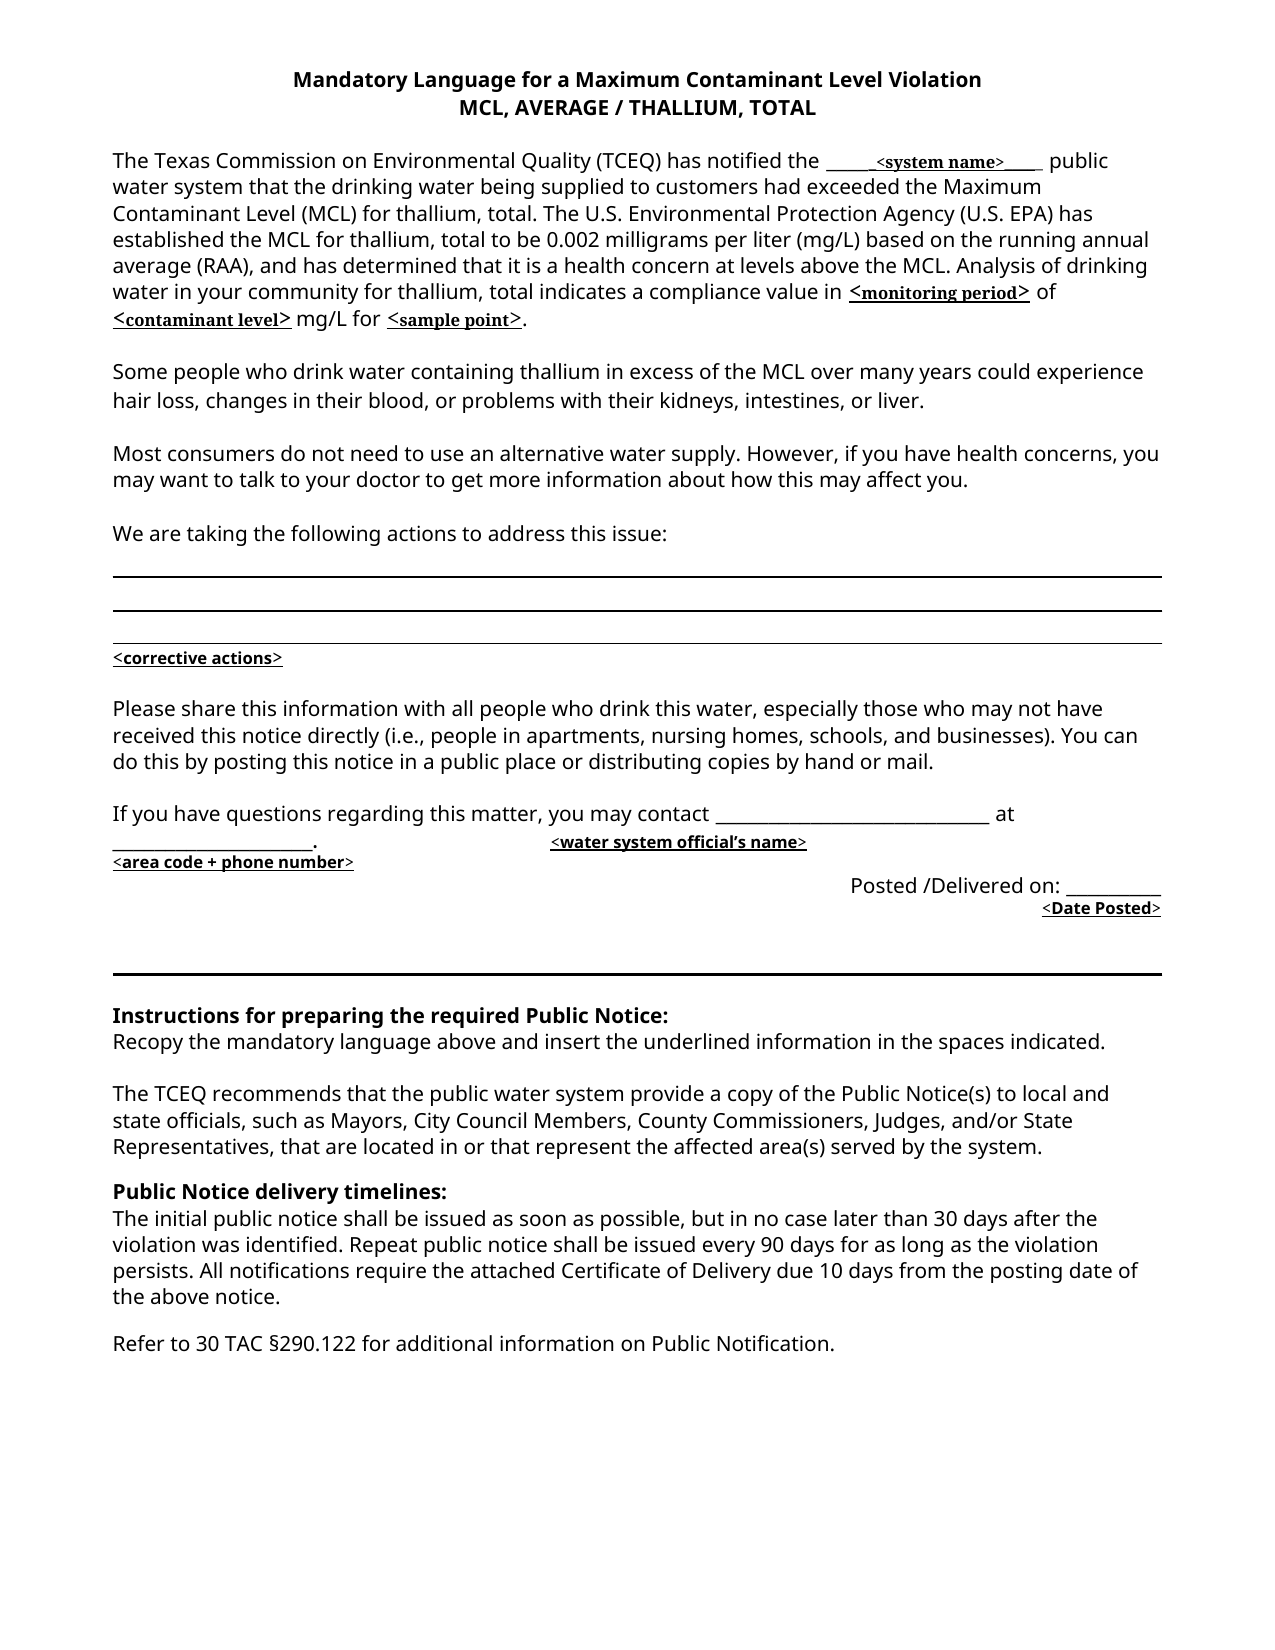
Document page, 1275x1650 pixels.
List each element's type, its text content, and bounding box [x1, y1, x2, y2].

text Recopy the mandatory language above and insert the underlined information in the spaces indicated. [112, 1028, 1162, 1054]
text Refer to 30 TAC §290.122 for additional information on Public Notification. [112, 1329, 1162, 1356]
text Instructions for preparing the required Public Notice: [112, 1002, 1162, 1028]
text We are taking the following actions to address this issue: [112, 519, 1162, 548]
text Posted /Delivered on: _________ [112, 873, 1162, 899]
text Mandatory Language for a Maximum Contaminant Level Violation [112, 64, 1162, 93]
text The Texas Commission on Environmental Quality (TCEQ) has notified the _____<system name>_____ public water system that the drinking water being supplied to customers had exceeded the Maximum Contaminant Level (MCL) for thallium, total. The U.S. Environmental Protection Agency (U.S. EPA) has established the MCL for thallium, total to be 0.002 milligrams per liter (mg/L) based on the running annual average (RAA), and has determined that it is a health concern at levels above the MCL. Analysis of drinking water in your community for thallium, total indicates a compliance value in <monitoring period> of <contaminant level> mg/L for <sample point>. [112, 147, 1162, 331]
text <corrective actions> [112, 644, 1162, 669]
text MCL, AVERAGE / THALLIUM, TOTAL [112, 93, 1162, 121]
text Most consumers do not need to use an alternative water supply. However, if you have health concerns, you may want to talk to your doctor to get more information about how this may affect you. [112, 441, 1162, 493]
text <Date Posted> [112, 899, 1162, 918]
text Public Notice delivery timelines: [112, 1179, 1162, 1205]
text Some people who drink water containing thallium in excess of the MCL over many years could experience hair loss, changes in their blood, or problems with their kidneys, intestines, or liver. [112, 357, 1162, 414]
text If you have questions regarding this matter, you may contact __________________________ at ___________________. <water system official’s name> [112, 801, 1162, 853]
text <area code + phone number> [112, 853, 1162, 873]
text The initial public notice shall be issued as soon as possible, but in no case later than 30 days after the violation was identified. Repeat public notice shall be issued every 90 days for as long as the violation persists. All notifications require the attached Certificate of Delivery due 10 days from the posting date of the above notice. [112, 1205, 1162, 1310]
text The TCEQ recommends that the public water system provide a copy of the Public Notice(s) to local and state officials, such as Mayors, City Council Members, County Commissioners, Judges, and/or State Representatives, that are located in or that represent the affected area(s) served by the system. [112, 1081, 1162, 1159]
text Please share this information with all people who drink this water, especially those who may not have received this notice directly (i.e., people in apartments, nursing homes, schools, and businesses). You can do this by posting this notice in a public place or distributing copies by hand or mail. [112, 696, 1162, 774]
